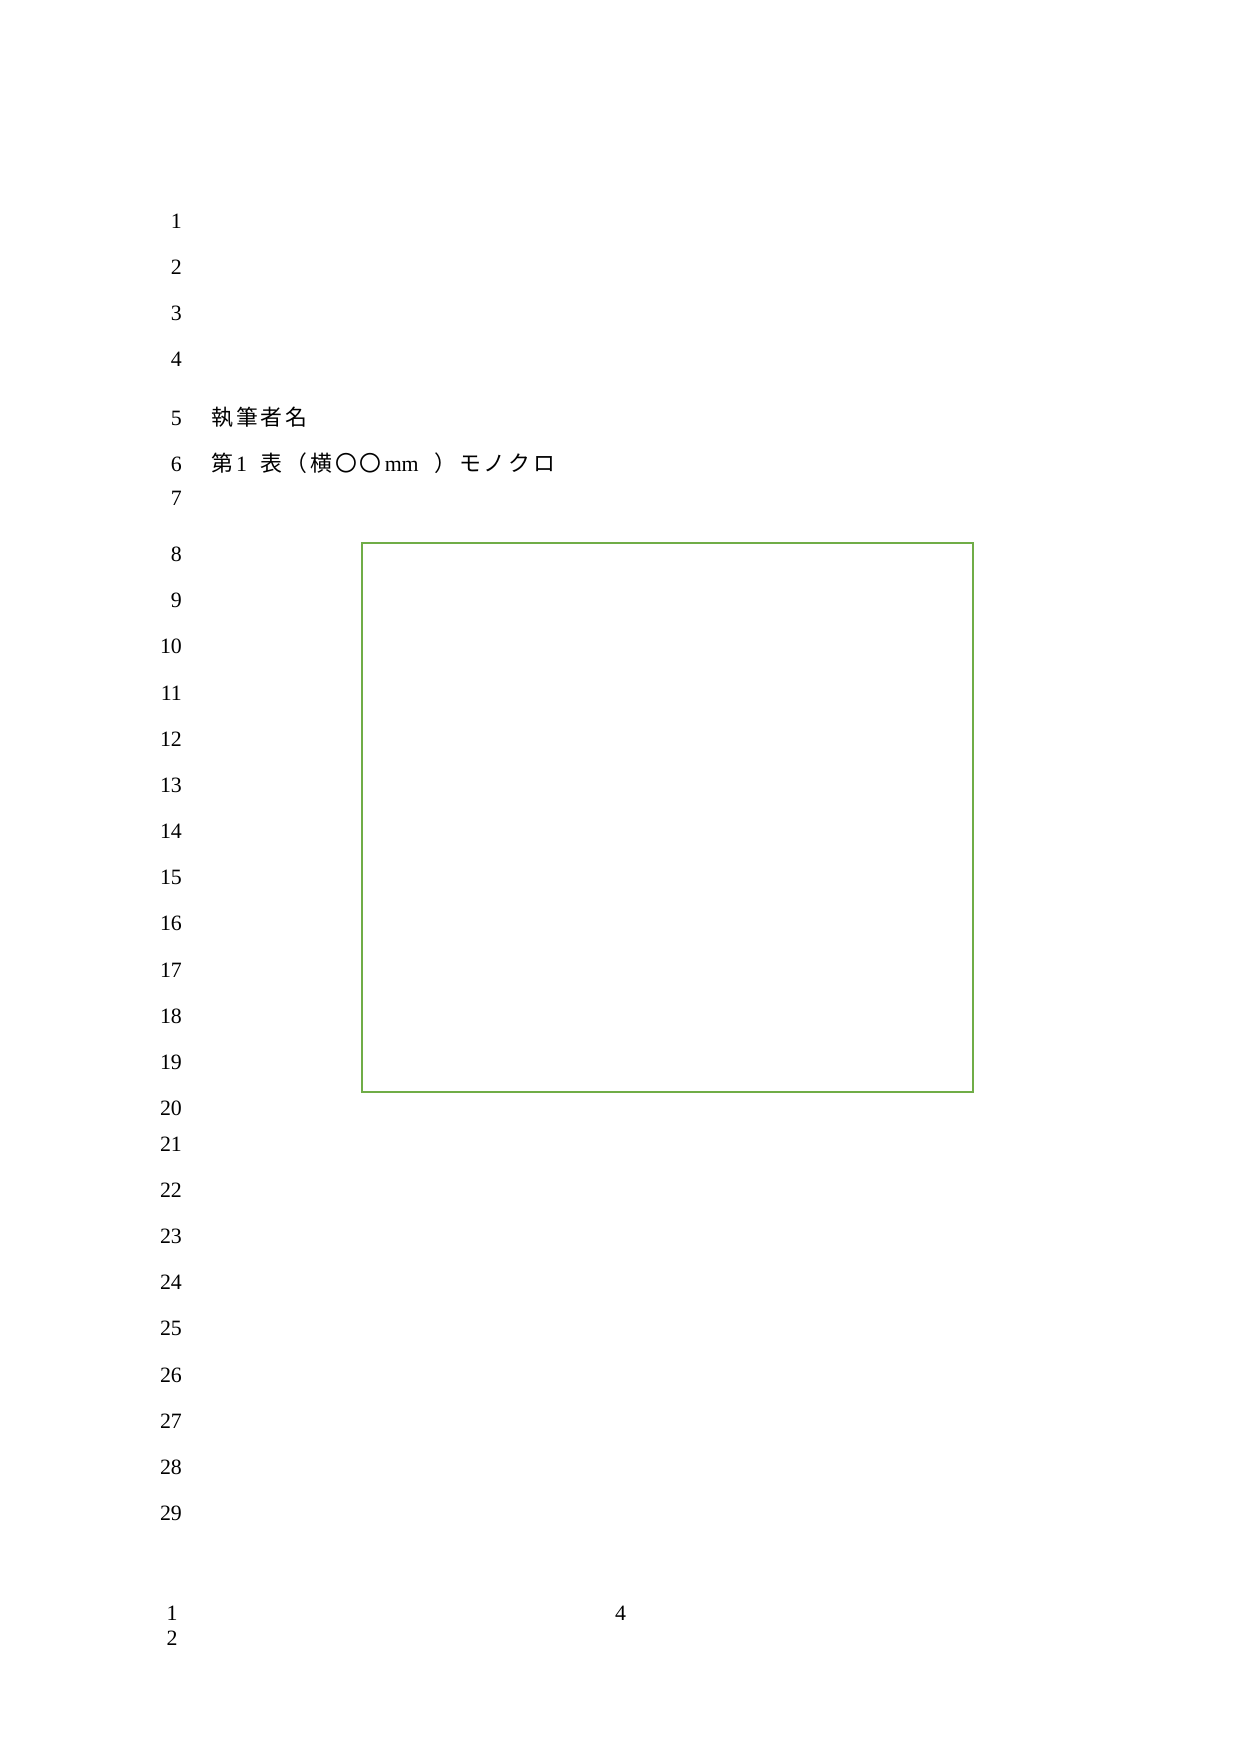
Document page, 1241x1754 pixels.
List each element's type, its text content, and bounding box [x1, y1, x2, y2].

text 第1表（横〇〇mm）モノクロ [211, 438, 1029, 485]
text 執筆者名 [211, 392, 1029, 438]
